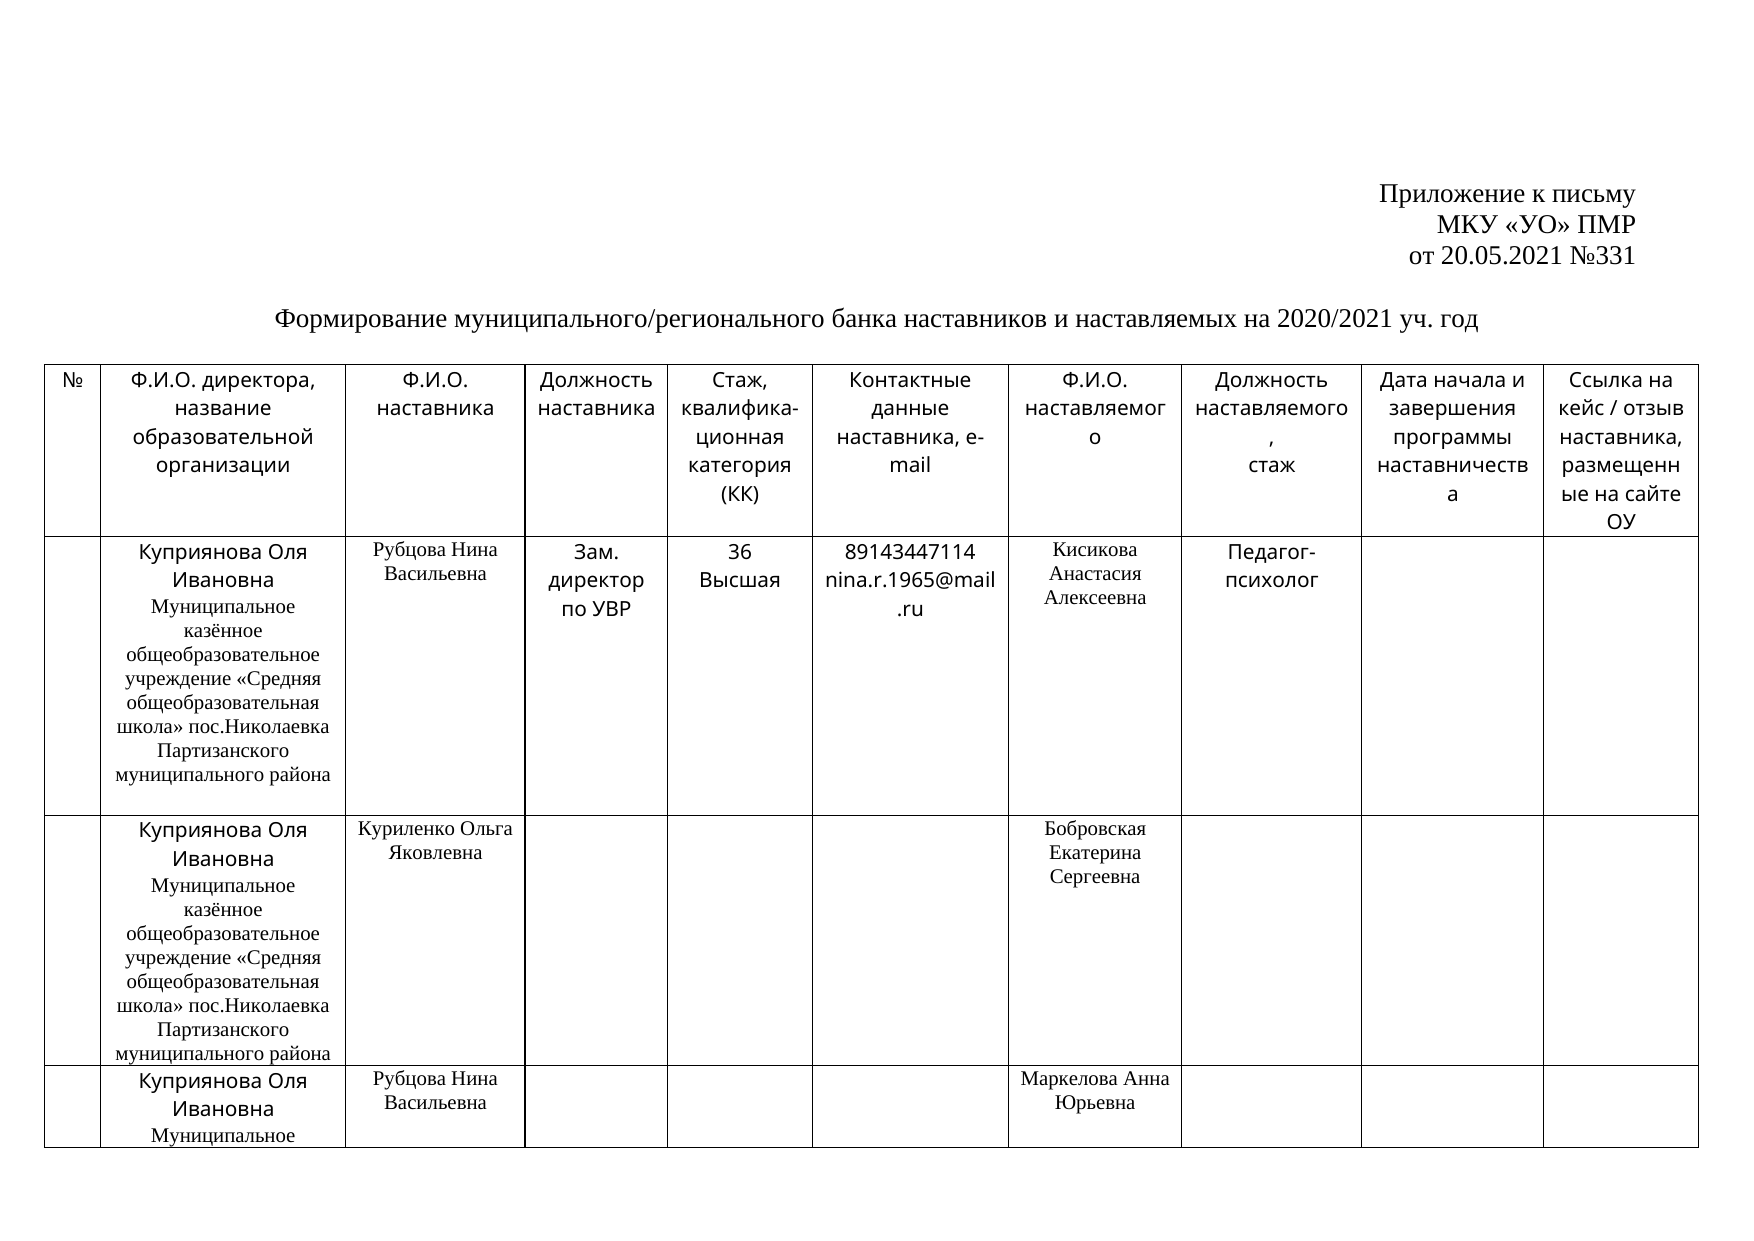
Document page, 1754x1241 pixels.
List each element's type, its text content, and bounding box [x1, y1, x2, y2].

table_cell [668, 816, 812, 1065]
table_cell Куриленко Ольга Яковлевна [346, 816, 524, 1065]
table_cell Кисикова Анастасия Алексеевна [1009, 537, 1181, 814]
table_header Ф.И.О. наставника [346, 365, 524, 536]
table_header Контактные данные наставника, e-mail [813, 365, 1008, 536]
table_cell [1362, 537, 1543, 814]
table_cell [1182, 1066, 1361, 1147]
table_cell [45, 1066, 100, 1147]
text Приложение к письму [118, 177, 1636, 208]
table_header Стаж, квалифика- ционная категория (КК) [668, 365, 812, 536]
table_cell [1182, 816, 1361, 1065]
table_cell 89143447114 nina.r.1965@mail.ru [813, 537, 1008, 814]
table_cell Бобровская Екатерина Сергеевна [1009, 816, 1181, 1065]
table_header № [45, 365, 100, 536]
table_cell 36 Высшая [668, 537, 812, 814]
table_header Ссылка на кейс / отзыв наставника, размещенные на сайте ОУ [1544, 365, 1698, 536]
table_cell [101, 1066, 345, 1147]
table_cell [45, 537, 100, 814]
table_cell Рубцова Нина Васильевна [346, 537, 524, 814]
table_cell Зам. директор по УВР [526, 537, 667, 814]
table_cell [668, 1066, 812, 1147]
text МКУ «УО» ПМР [118, 208, 1636, 239]
table_cell [45, 816, 100, 1065]
table_cell Педагог-психолог [1182, 537, 1361, 814]
table_cell [813, 816, 1008, 1065]
table_header Должность наставника [526, 365, 667, 536]
table_cell [1362, 1066, 1543, 1147]
table_cell [1544, 816, 1698, 1065]
table_header Должность наставляемого, стаж [1182, 365, 1361, 536]
table_header Ф.И.О. директора, название образовательной организации [101, 365, 345, 536]
table_header Дата начала и завершения программы наставничества [1362, 365, 1543, 536]
text Формирование муниципального/регионального банка наставников и наставляемых на 2020/2021 уч. год [118, 302, 1636, 333]
table_cell [526, 1066, 667, 1147]
table_cell [1362, 816, 1543, 1065]
text от 20.05.2021 №331 [118, 239, 1636, 271]
table_cell [813, 1066, 1008, 1147]
table_header Ф.И.О. наставляемого [1009, 365, 1181, 536]
table_cell [1544, 1066, 1698, 1147]
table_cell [346, 1066, 524, 1147]
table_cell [1009, 1066, 1181, 1147]
table_cell [526, 816, 667, 1065]
table_cell [1544, 537, 1698, 814]
